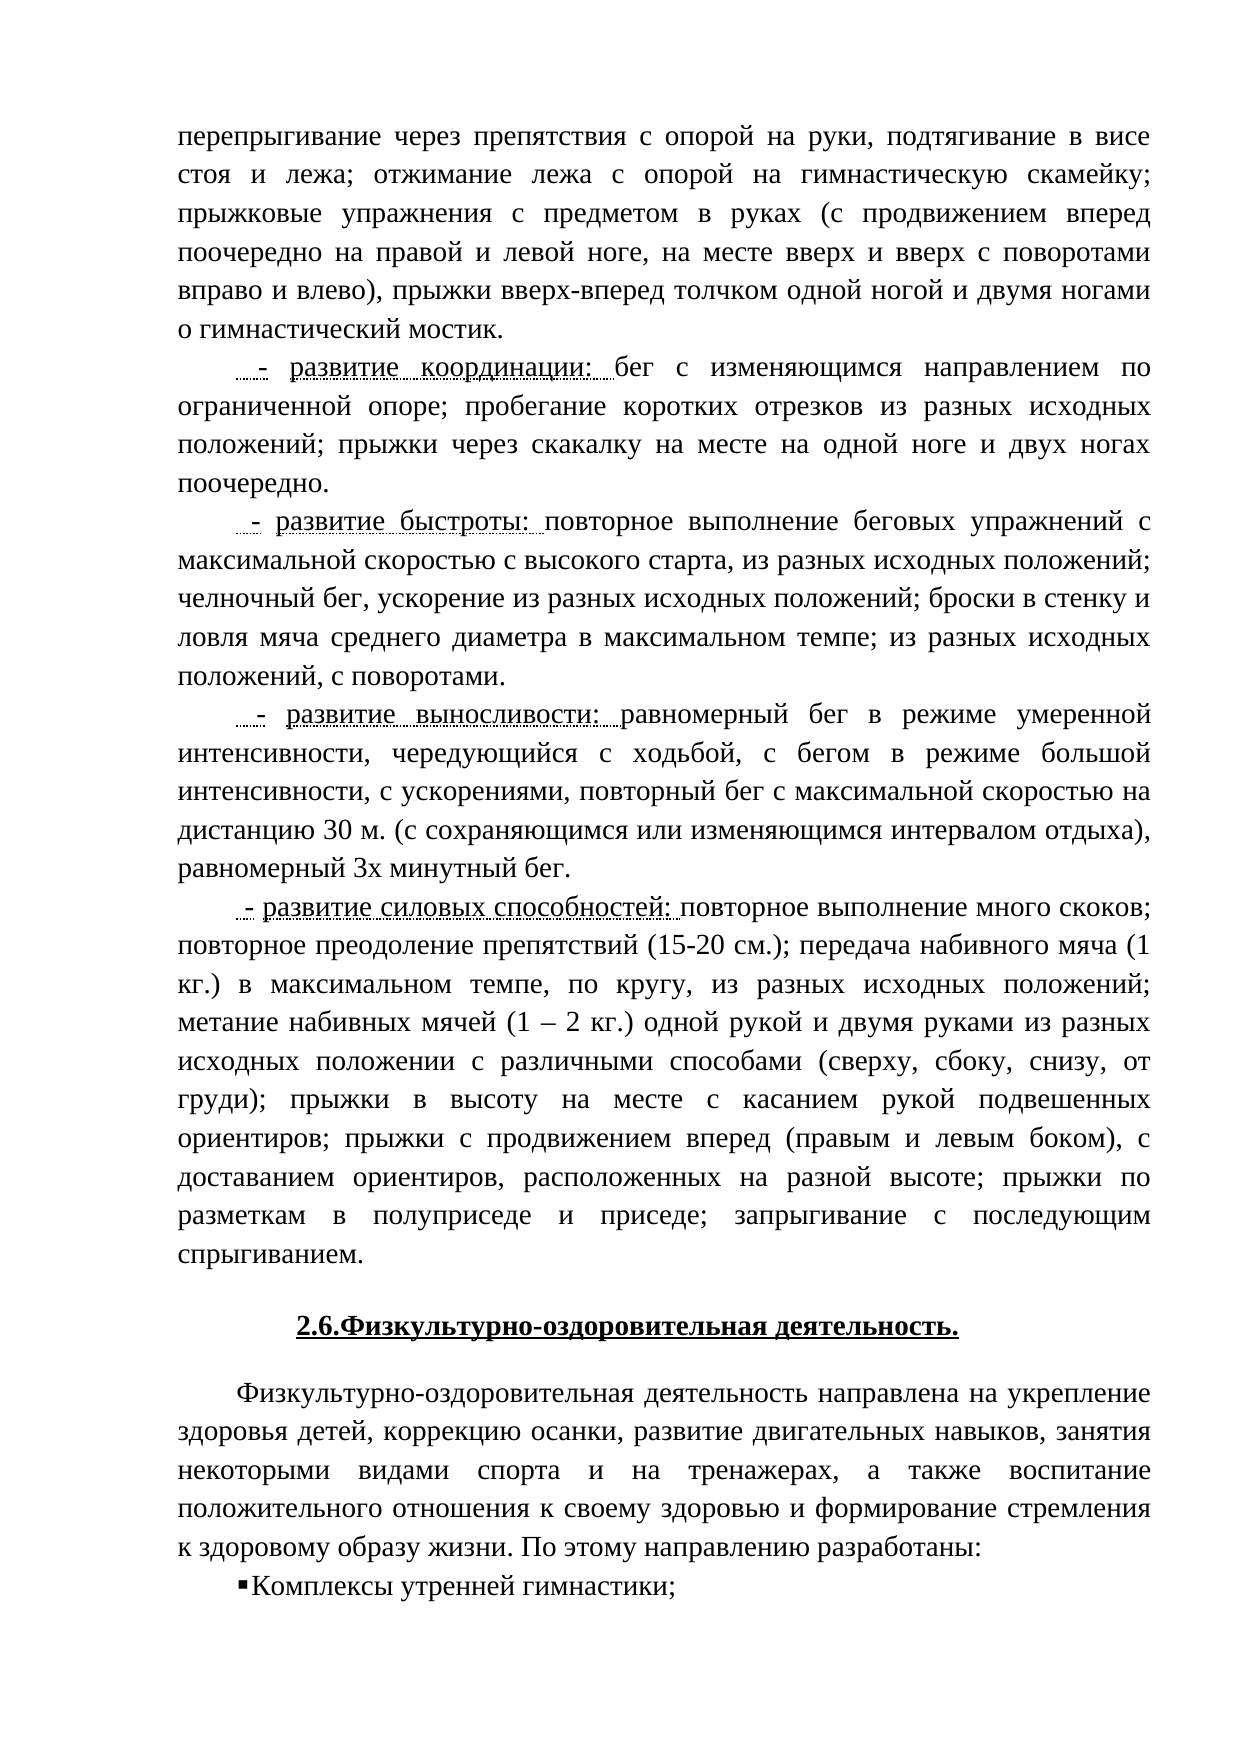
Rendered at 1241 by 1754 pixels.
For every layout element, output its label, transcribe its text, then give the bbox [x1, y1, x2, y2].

list - развитие выносливости: равномерный бег в режиме умеренной интенсивности, чередующийся с ходьбой, с бегом в режиме большой интенсивности, с ускорениями, повторный бег с максимальной скоростью на дистанцию 30 м. (с сохраняющимся или изменяющимся интервалом отдыха), равномерный 3х минутный бег. [177, 696, 1152, 884]
list 2.6.Физкультурно-оздоровительная деятельность. [74, 1308, 1181, 1341]
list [177, 118, 1152, 344]
list - развитие быстроты: повторное выполнение беговых упражнений с максимальной скоростью с высокого старта, из разных исходных положений; челночный бег, ускорение из разных исходных положений; броски в стенку и ловля мяча среднего диаметра в максимальном темпе; из разных исходных положений, с поворотами. [177, 503, 1152, 691]
list - развитие координации: бег с изменяющимся направлением по ограниченной опоре; пробегание коротких отрезков из разных исходных положений; прыжки через скакалку на месте на одной ноге и двух ногах поочередно. [177, 349, 1152, 498]
list - развитие силовых способностей: повторное выполнение много скоков; повторное преодоление препятствий (15-20 см.); передача набивного мяча (1 кг.) в максимальном темпе, по кругу, из разных исходных положений; метание набивных мячей (1 – 2 кг.) одной рукой и двумя руками из разных исходных положении с различными способами (сверху, сбоку, снизу, от груди); прыжки в высоту на месте с касанием рукой подвешенных ориентиров; прыжки с продвижением вперед (правым и левым боком), с доставанием ориентиров, расположенных на разной высоте; прыжки по разметкам в полуприседе и приседе; запрыгивание с последующим спрыгиванием. [177, 889, 1152, 1269]
list Комплексы утренней гимнастики; [177, 1568, 1152, 1601]
list Физкультурно-оздоровительная деятельность направлена на укрепление здоровья детей, коррекцию осанки, развитие двигательных навыков, занятия некоторыми видами спорта и на тренажерах, а также воспитание положительного отношения к своему здоровью и формирование стремления к здоровому образу жизни. По этому направлению разработаны: [177, 1375, 1152, 1563]
